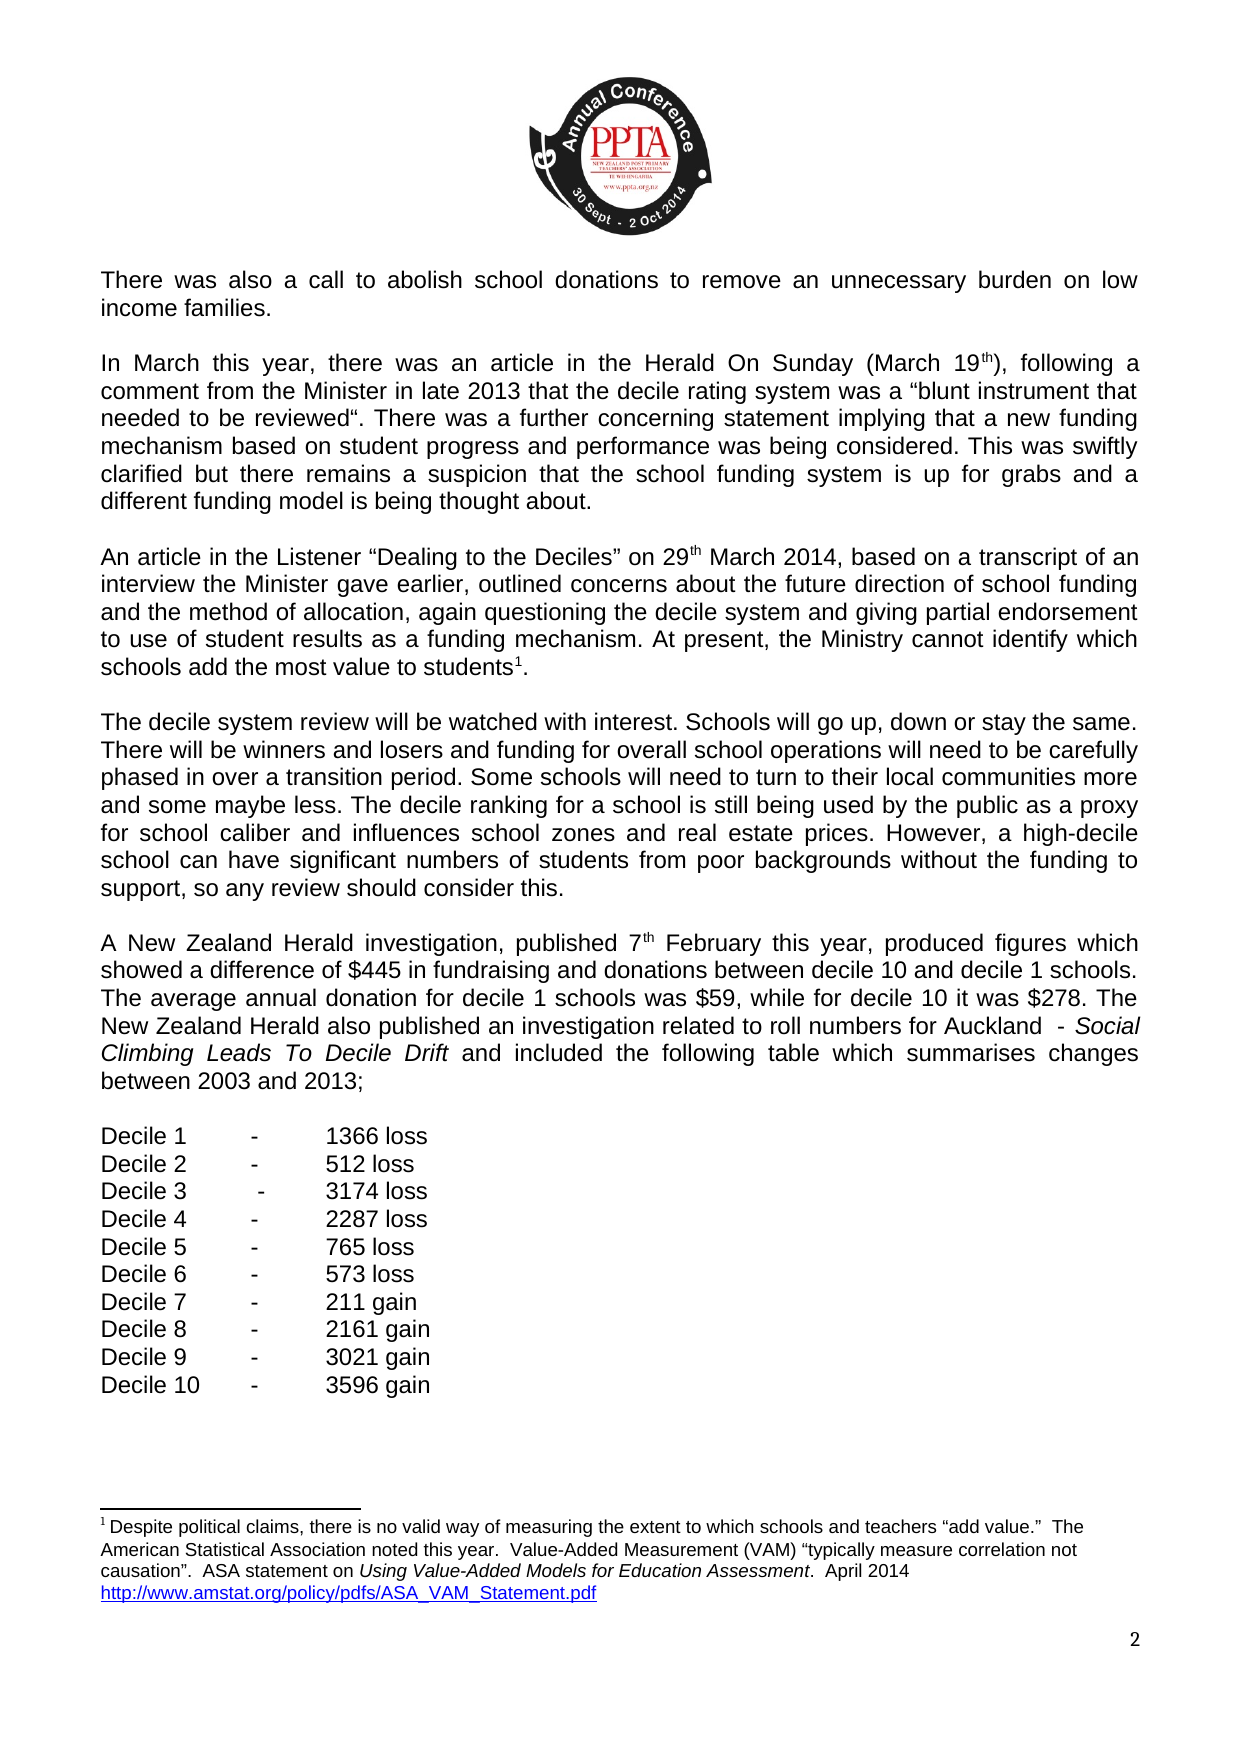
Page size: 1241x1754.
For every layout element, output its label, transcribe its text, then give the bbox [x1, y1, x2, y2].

text Decile 5 - 765 loss [100, 1232, 1140, 1260]
text There was also a call to abolish school donations to remove an unnecessary burden on low income families. [100, 266, 1140, 322]
text Decile 1 - 1366 loss [100, 1122, 1140, 1150]
picture [525, 73, 715, 238]
text Decile 10 - 3596 gain [100, 1371, 1140, 1398]
text Decile 6 - 573 loss [100, 1260, 1140, 1288]
text In March this year, there was an article in the Herald On Sunday (March 19th), following a comment from the Minister in late 2013 that the decile rating system was a “blunt instrument that needed to be reviewed“. There was a further concerning statement implying that a new funding mechanism based on student progress and performance was being considered. This was swiftly clarified but there remains a suspicion that the school funding system is up for grabs and a different funding model is being thought about. [100, 349, 1140, 515]
text Decile 4 - 2287 loss [100, 1205, 1140, 1232]
text A New Zealand Herald investigation, published 7th February this year, produced figures which showed a difference of $445 in fundraising and donations between decile 10 and decile 1 schools. The average annual donation for decile 1 schools was $59, while for decile 10 it was $278. The New Zealand Herald also published an investigation related to roll numbers for Auckland - Social Climbing Leads To Decile Drift and included the following table which summarises changes between 2003 and 2013; [100, 929, 1140, 1094]
text Decile 8 - 2161 gain [100, 1315, 1140, 1343]
text Decile 3 - 3174 loss [100, 1177, 1140, 1205]
text Decile 2 - 512 loss [100, 1150, 1140, 1177]
text An article in the Listener “Dealing to the Deciles” on 29th March 2014, based on a transcript of an interview the Minister gave earlier, outlined concerns about the future direction of school funding and the method of allocation, again questioning the decile system and giving partial endorsement to use of student results as a funding mechanism. At present, the Ministry cannot identify which schools add the most value to students. [100, 542, 1140, 680]
text The decile system review will be watched with interest. Schools will go up, down or stay the same. There will be winners and losers and funding for overall school operations will need to be carefully phased in over a transition period. Some schools will need to turn to their local communities more and some maybe less. The decile ranking for a school is still being used by the public as a proxy for school caliber and influences school zones and real estate prices. However, a high-decile school can have significant numbers of students from poor backgrounds without the funding to support, so any review should consider this. [100, 708, 1140, 901]
text Decile 7 - 211 gain [100, 1288, 1140, 1315]
text Decile 9 - 3021 gain [100, 1343, 1140, 1371]
